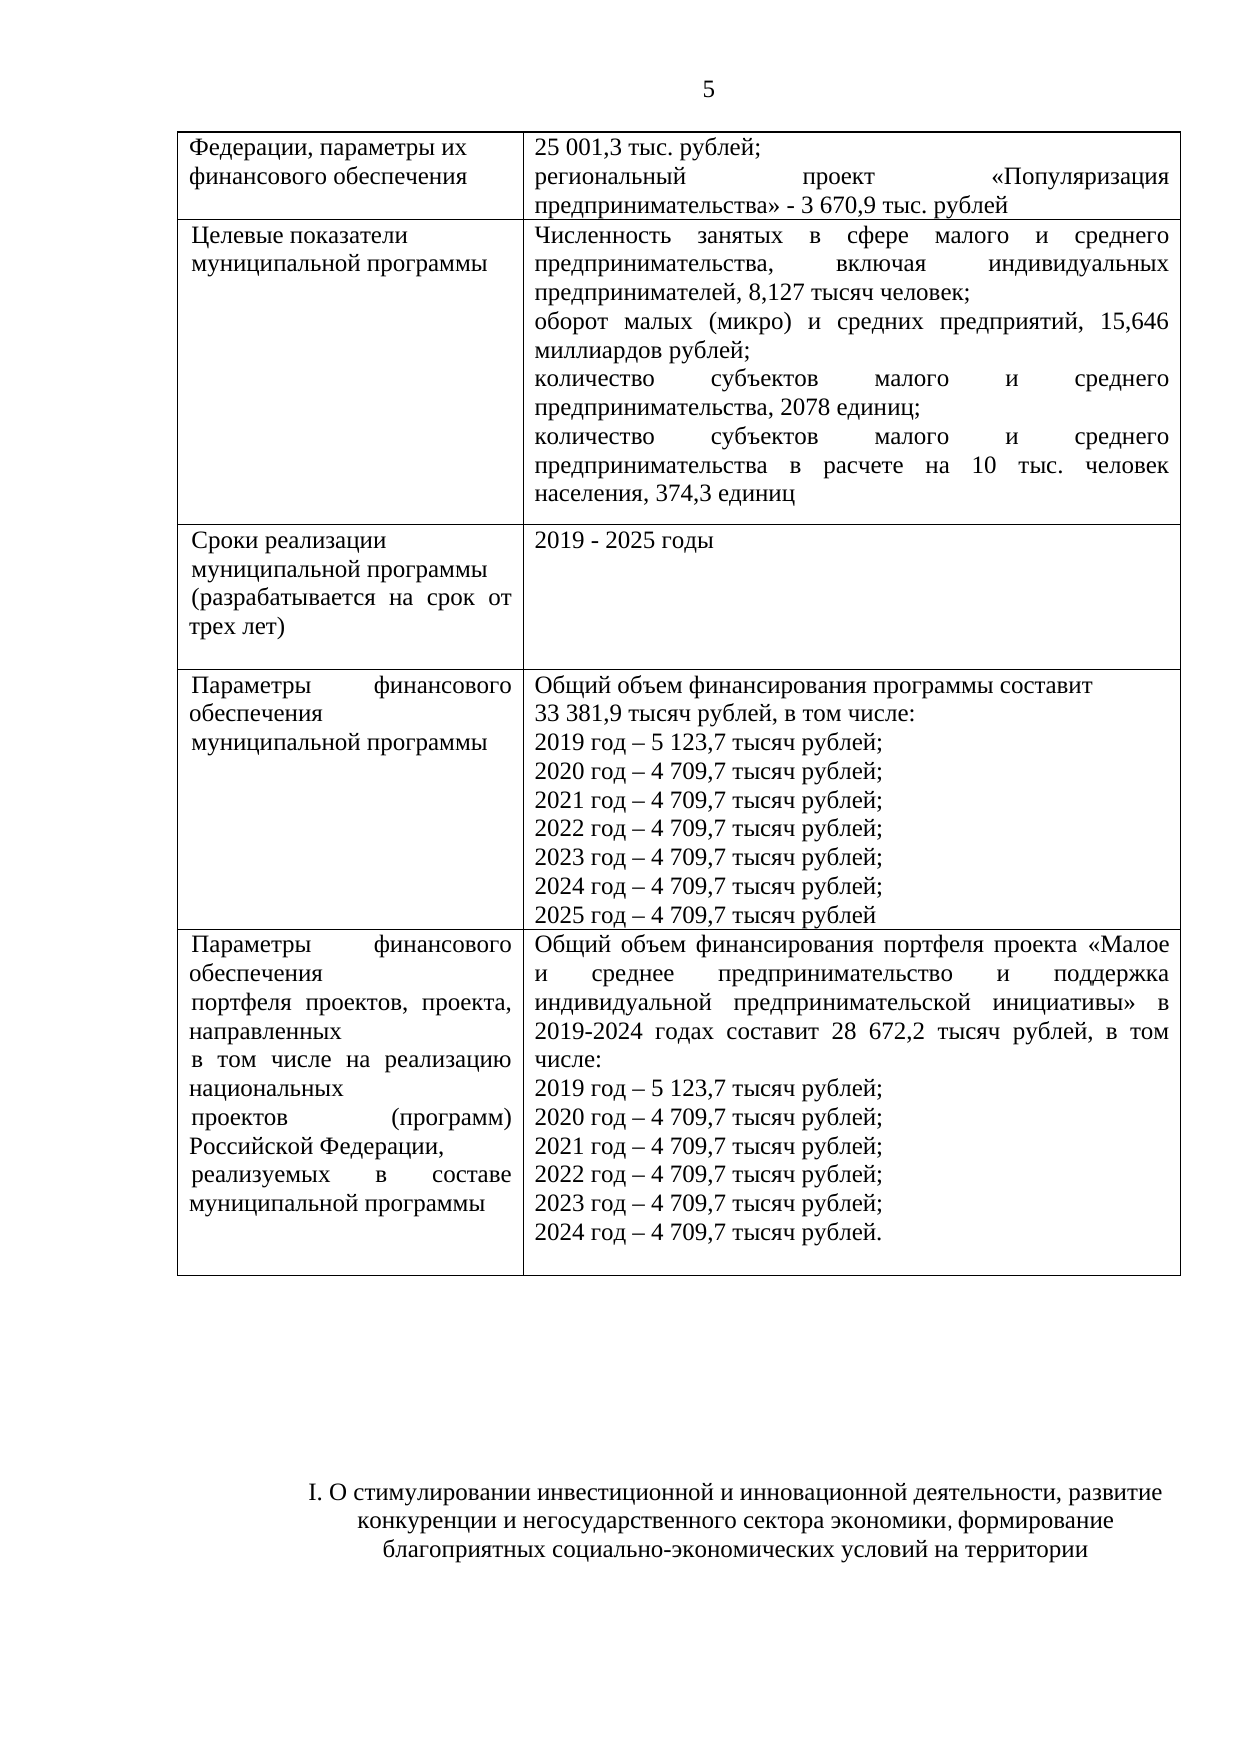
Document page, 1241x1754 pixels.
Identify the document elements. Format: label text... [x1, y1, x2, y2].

table_cell Общий объем финансирования программы составит 33 381,9 тысяч рублей, в том числе: 2019 год – 5 123,7 тысяч рублей; 2020 год – 4 709,7 тысяч рублей; 2021 год – 4 709,7 тысяч рублей; 2022 год – 4 709,7 тысяч рублей; 2023 год – 4 709,7 тысяч рублей; 2024 год – 4 709,7 тысяч рублей; 2025 год – 4 709,7 тысяч рублей [524, 670, 1180, 928]
text I. О стимулировании инвестиционной и инновационной деятельности, развитие конкуренции и негосударственного сектора экономики, формирование благоприятных социально-экономических условий на территории [290, 1477, 1181, 1563]
table_cell Сроки реализации муниципальной программы (разрабатывается на срок от трех лет) [178, 525, 523, 669]
table_cell 2019 - 2025 годы [524, 525, 1180, 669]
table_cell Целевые показатели муниципальной программы [178, 220, 523, 524]
table_cell Общий объем финансирования портфеля проекта «Малое и среднее предпринимательство и поддержка индивидуальной предпринимательской инициативы» в 2019-2024 годах составит 28 672,2 тысяч рублей, в том числе: 2019 год – 5 123,7 тысяч рублей; 2020 год – 4 709,7 тысяч рублей; 2021 год – 4 709,7 тысяч рублей; 2022 год – 4 709,7 тысяч рублей; 2023 год – 4 709,7 тысяч рублей; 2024 год – 4 709,7 тысяч рублей. [524, 930, 1180, 1274]
table_cell Параметры финансового обеспечения муниципальной программы [178, 670, 523, 928]
table_cell Численность занятых в сфере малого и среднего предпринимательства, включая индивидуальных предпринимателей, 8,127 тысяч человек; оборот малых (микро) и средних предприятий, 15,646 миллиардов рублей; количество субъектов малого и среднего предпринимательства, 2078 единиц; количество субъектов малого и среднего предпринимательства в расчете на 10 тыс. человек населения, 374,3 единиц [524, 220, 1180, 524]
table_cell Параметры финансового обеспечения портфеля проектов, проекта, направленных в том числе на реализацию национальных проектов (программ) Российской Федерации, реализуемых в составе муниципальной программы [178, 930, 523, 1274]
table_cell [178, 133, 523, 219]
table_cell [524, 133, 1180, 219]
